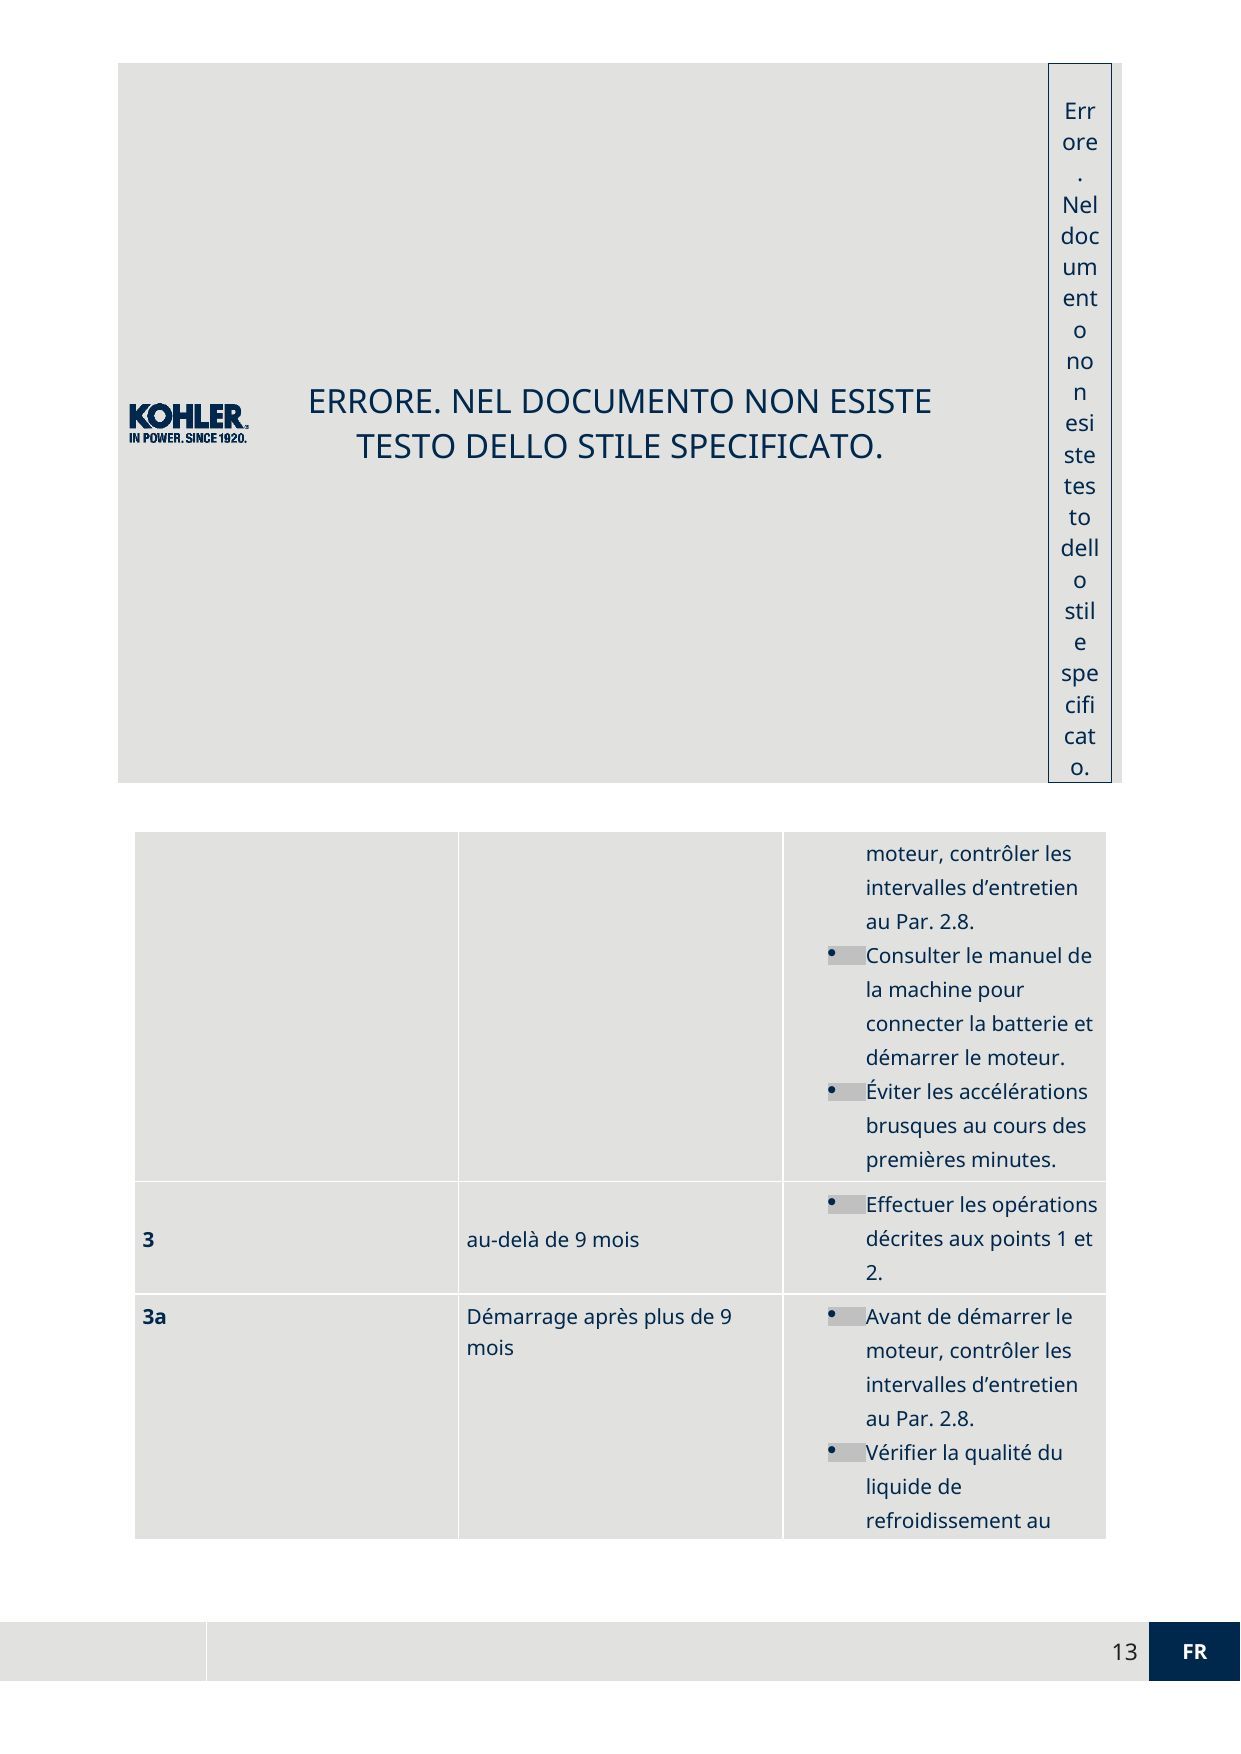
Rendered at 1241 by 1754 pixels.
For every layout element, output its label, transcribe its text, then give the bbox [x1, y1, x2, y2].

picture [129, 403, 249, 443]
table_header Effectuer les opérations suivantes si a machine est destinée à rester inutilisée pendant un certain temps. 4.5.1 Opérations pour les versions TCR Tab 4.1 [118, 815, 1122, 1556]
